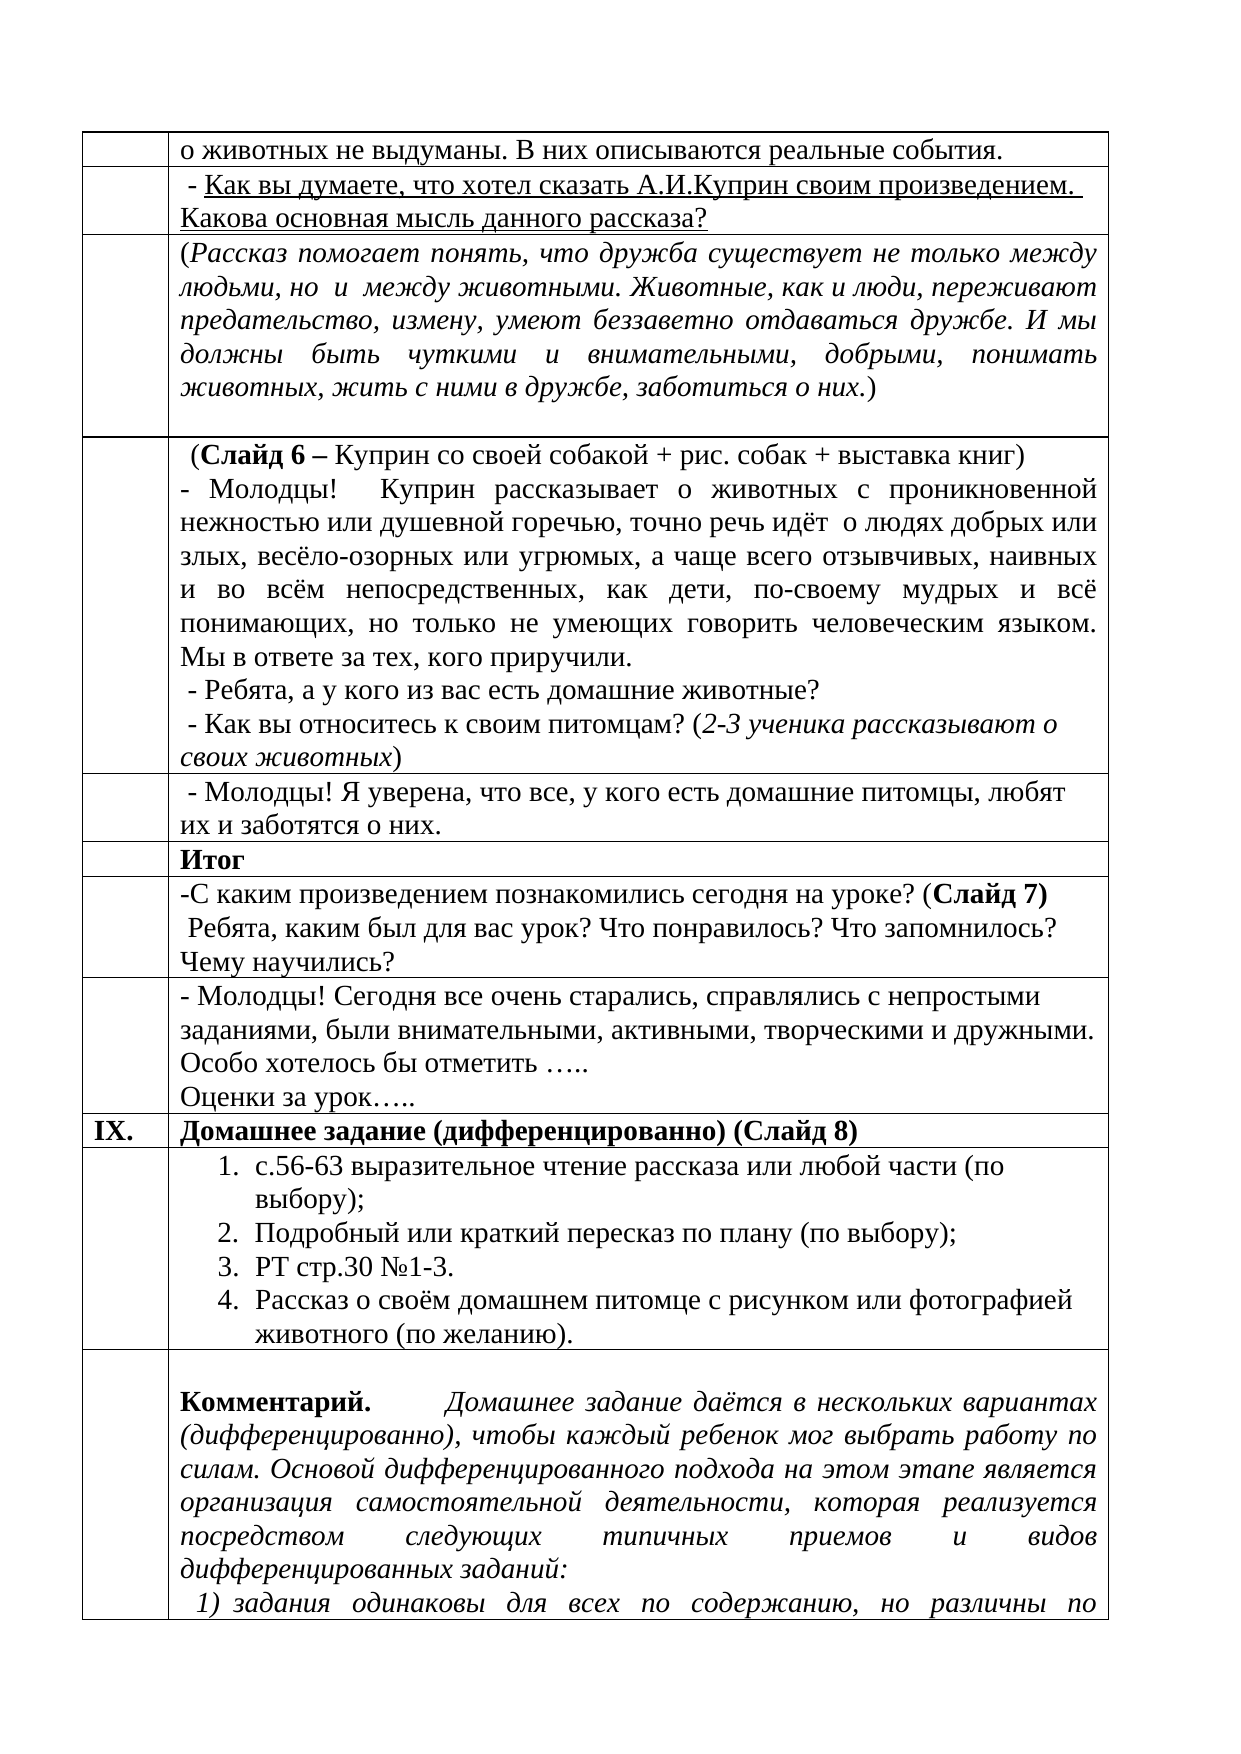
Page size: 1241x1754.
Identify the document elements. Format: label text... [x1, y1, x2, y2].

table_cell [83, 842, 168, 876]
table_cell (Слайд 6 – Куприн со своей собакой + рис. собак + выставка книг) - Молодцы! Куприн рассказывает о животных с проникновенной нежностью или душевной горечью, точно речь идёт о людях добрых или злых, весёло-озорных или угрюмых, а чаще всего отзывчивых, наивных и во всём непосредственных, как дети, по-своему мудрых и всё понимающих, но только не умеющих говорить человеческим языком. Мы в ответе за тех, кого приручили. - Ребята, а у кого из вас есть домашние животные? - Как вы относитесь к своим питомцам? (2-3 ученика рассказывают о своих животных) [169, 438, 1108, 773]
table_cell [169, 133, 1108, 166]
table_cell [83, 235, 168, 436]
table_cell - Как вы думаете, что хотел сказать А.И.Куприн своим произведением. Какова основная мысль данного рассказа? [169, 167, 1108, 234]
table_cell [83, 1350, 168, 1619]
table_cell [83, 167, 168, 234]
table_cell с.56-63 выразительное чтение рассказа или любой части (по выбору); Подробный или краткий пересказ по плану (по выбору); РТ стр.30 №1-3. Рассказ о своём домашнем питомце с рисунком или фотографией животного (по желанию). [169, 1148, 1108, 1349]
table_cell [83, 877, 168, 977]
table_cell [83, 438, 168, 773]
table_cell Итог [169, 842, 1108, 876]
table_cell [83, 774, 168, 841]
table_cell (Рассказ помогает понять, что дружба существует не только между людьми, но и между животными. Животные, как и люди, переживают предательство, измену, умеют беззаветно отдаваться дружбе. И мы должны быть чуткими и внимательными, добрыми, понимать животных, жить с ними в дружбе, заботиться о них.) [169, 235, 1108, 436]
table_cell - Молодцы! Я уверена, что все, у кого есть домашние питомцы, любят их и заботятся о них. [169, 774, 1108, 841]
table_cell -С каким произведением познакомились сегодня на уроке? (Слайд 7) Ребята, каким был для вас урок? Что понравилось? Что запомнилось? Чему научились? [169, 877, 1108, 977]
table_cell [83, 978, 168, 1112]
table_cell Домашнее задание (дифференцированно) (Слайд 8) [169, 1114, 1108, 1147]
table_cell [169, 1350, 1108, 1619]
table_cell - Молодцы! Сегодня все очень старались, справлялись с непростыми заданиями, были внимательными, активными, творческими и дружными. Особо хотелось бы отметить ….. Оценки за урок….. [169, 978, 1108, 1112]
table_cell [83, 1148, 168, 1349]
table_cell [83, 133, 168, 166]
table_cell IX. [83, 1114, 168, 1147]
